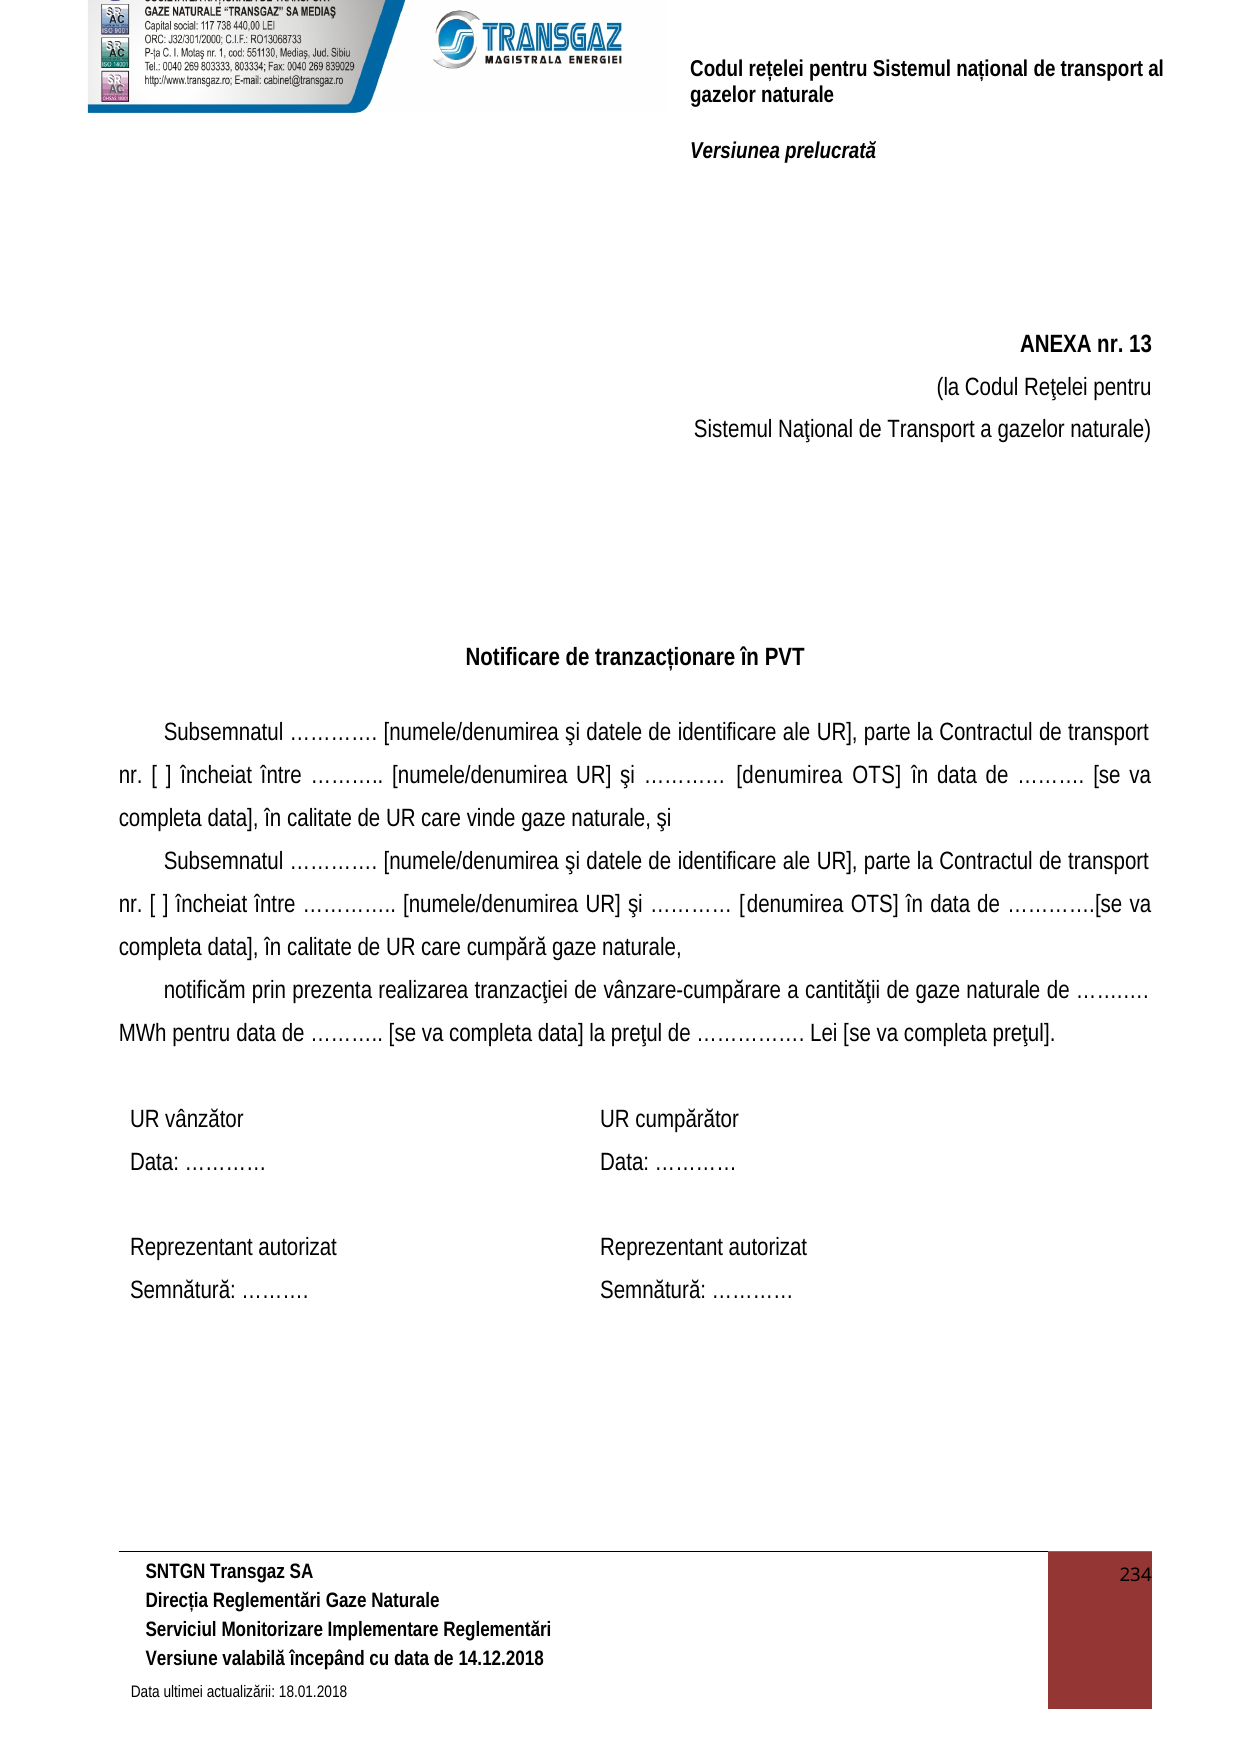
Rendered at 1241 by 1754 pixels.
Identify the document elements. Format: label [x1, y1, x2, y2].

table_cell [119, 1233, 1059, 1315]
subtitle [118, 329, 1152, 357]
picture [87, 0, 668, 113]
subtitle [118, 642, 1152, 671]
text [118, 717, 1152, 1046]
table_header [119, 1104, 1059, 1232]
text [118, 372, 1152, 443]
